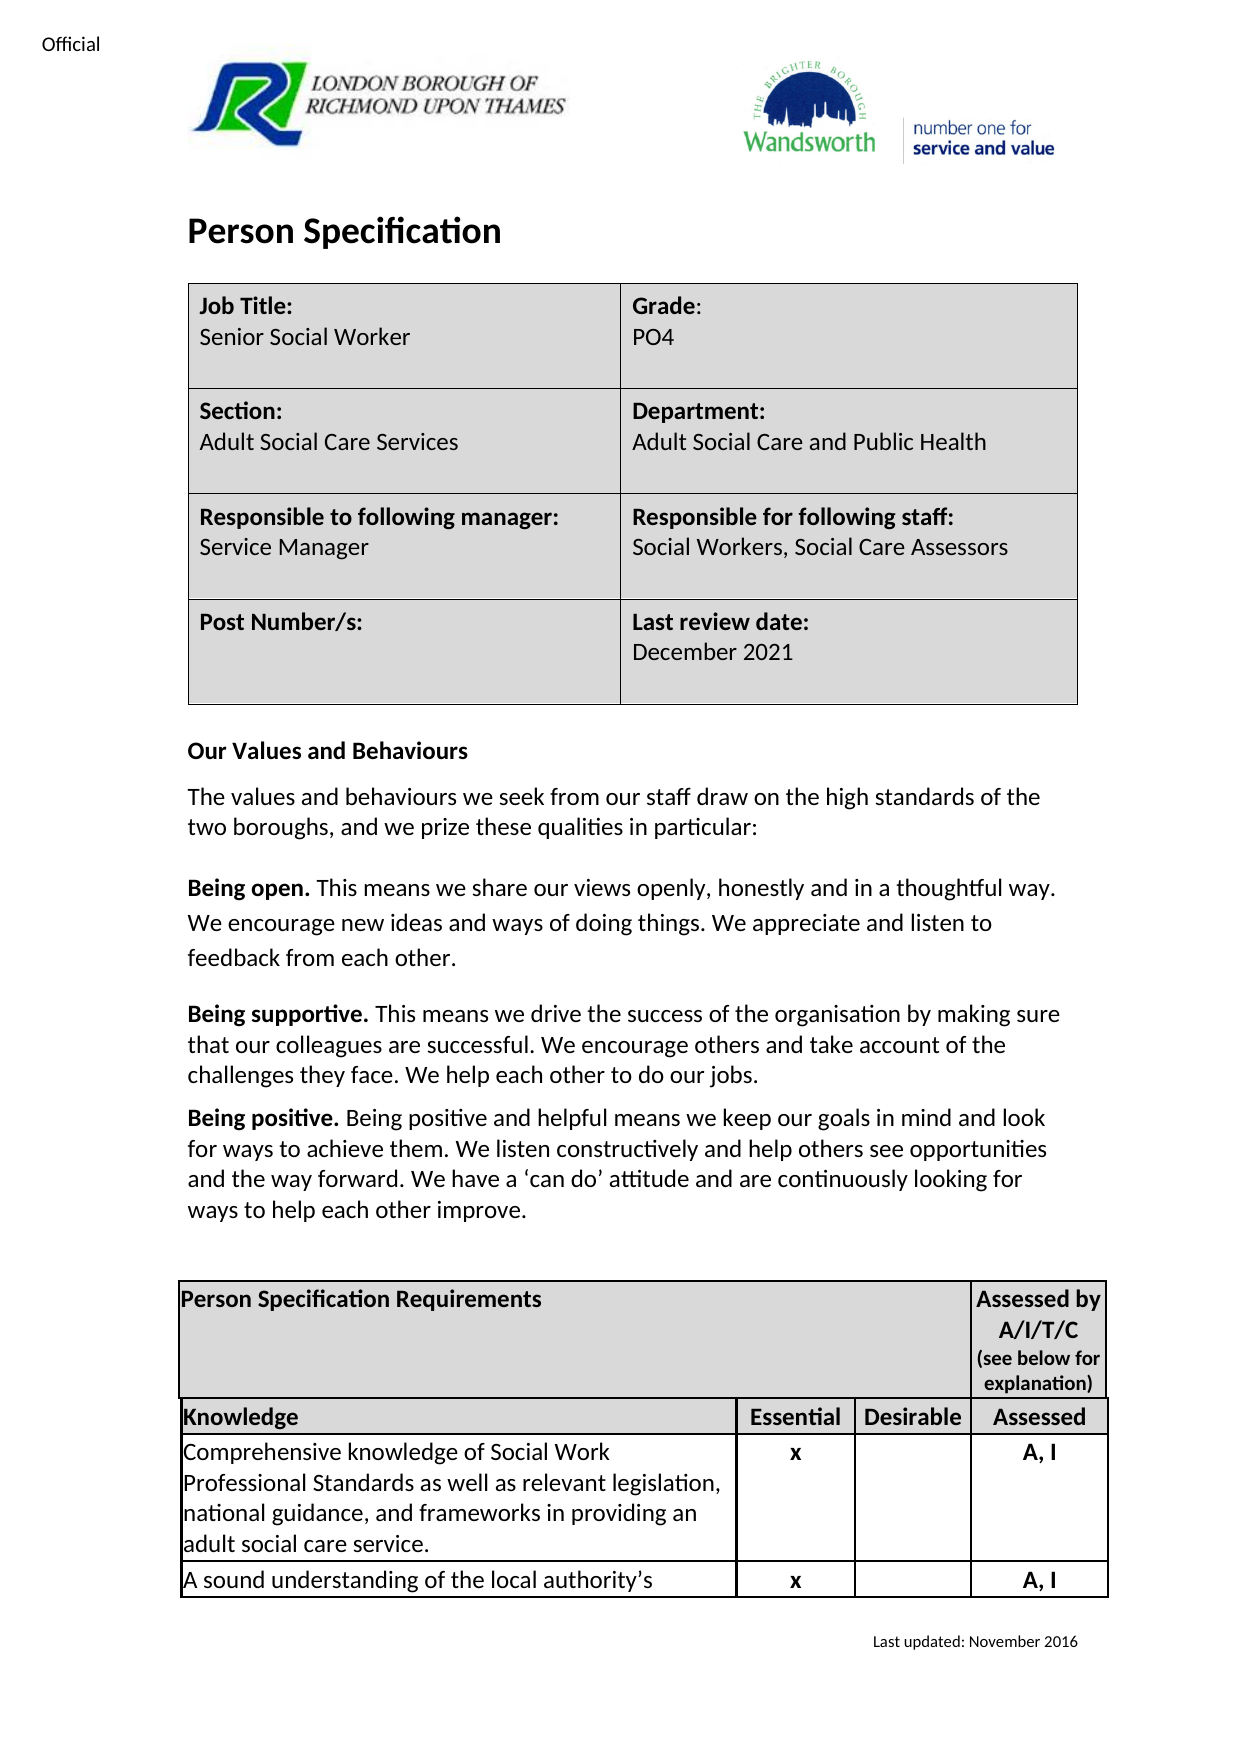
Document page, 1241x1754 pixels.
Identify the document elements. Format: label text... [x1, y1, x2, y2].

table_cell Responsible for following staff: Social Workers, Social Care Assessors [621, 494, 1077, 598]
text Our Values and Behaviours [187, 735, 1078, 766]
table_header Assessed by A/I/T/C (see below for explanation) [972, 1282, 1105, 1397]
text Being supportive. This means we drive the success of the organisation by making sure that our colleagues are successful. We encourage others and take account of the challenges they face. We help each other to do our jobs. [187, 998, 1078, 1090]
table_cell Department: Adult Social Care and Public Health [621, 389, 1077, 493]
table_cell x [738, 1435, 854, 1560]
picture [187, 44, 575, 165]
table_cell Last review date: December 2021 [621, 600, 1077, 703]
table_cell Responsible to following manager: Service Manager [189, 494, 620, 598]
table_cell x [738, 1562, 854, 1596]
table_header Person Specification Requirements [180, 1282, 970, 1397]
text Being open. This means we share our views openly, honestly and in a thoughtful way. We encourage new ideas and ways of doing things. We appreciate and listen to feedback from each other. [187, 872, 1078, 973]
picture [733, 53, 1060, 165]
table_cell A, I [972, 1562, 1107, 1596]
text Being positive. Being positive and helpful means we keep our goals in mind and look for ways to achieve them. We listen constructively and help others see opportunities and the way forward. We have a ‘can do’ attitude and are continuously looking for ways to help each other improve. [187, 1102, 1078, 1224]
table_cell Post Number/s: [189, 600, 620, 703]
text The values and behaviours we seek from our staff draw on the high standards of the two boroughs, and we prize these qualities in particular: [187, 781, 1078, 842]
table_cell Knowledge [183, 1399, 735, 1433]
table_cell [856, 1435, 970, 1560]
table_cell [856, 1562, 970, 1596]
table_cell A, I [972, 1435, 1107, 1560]
table_cell Essential [738, 1399, 854, 1433]
table_cell Assessed [972, 1399, 1107, 1433]
text Person Specification [187, 207, 1078, 253]
table_cell Section: Adult Social Care Services [189, 389, 620, 493]
table_cell Comprehensive knowledge of Social Work Professional Standards as well as relevant legislation, national guidance, and frameworks in providing an adult social care service. [183, 1435, 735, 1560]
table_header Grade: PO4 [621, 284, 1077, 388]
table_header Job Title: Senior Social Worker [189, 284, 620, 388]
table_cell Desirable [856, 1399, 970, 1433]
